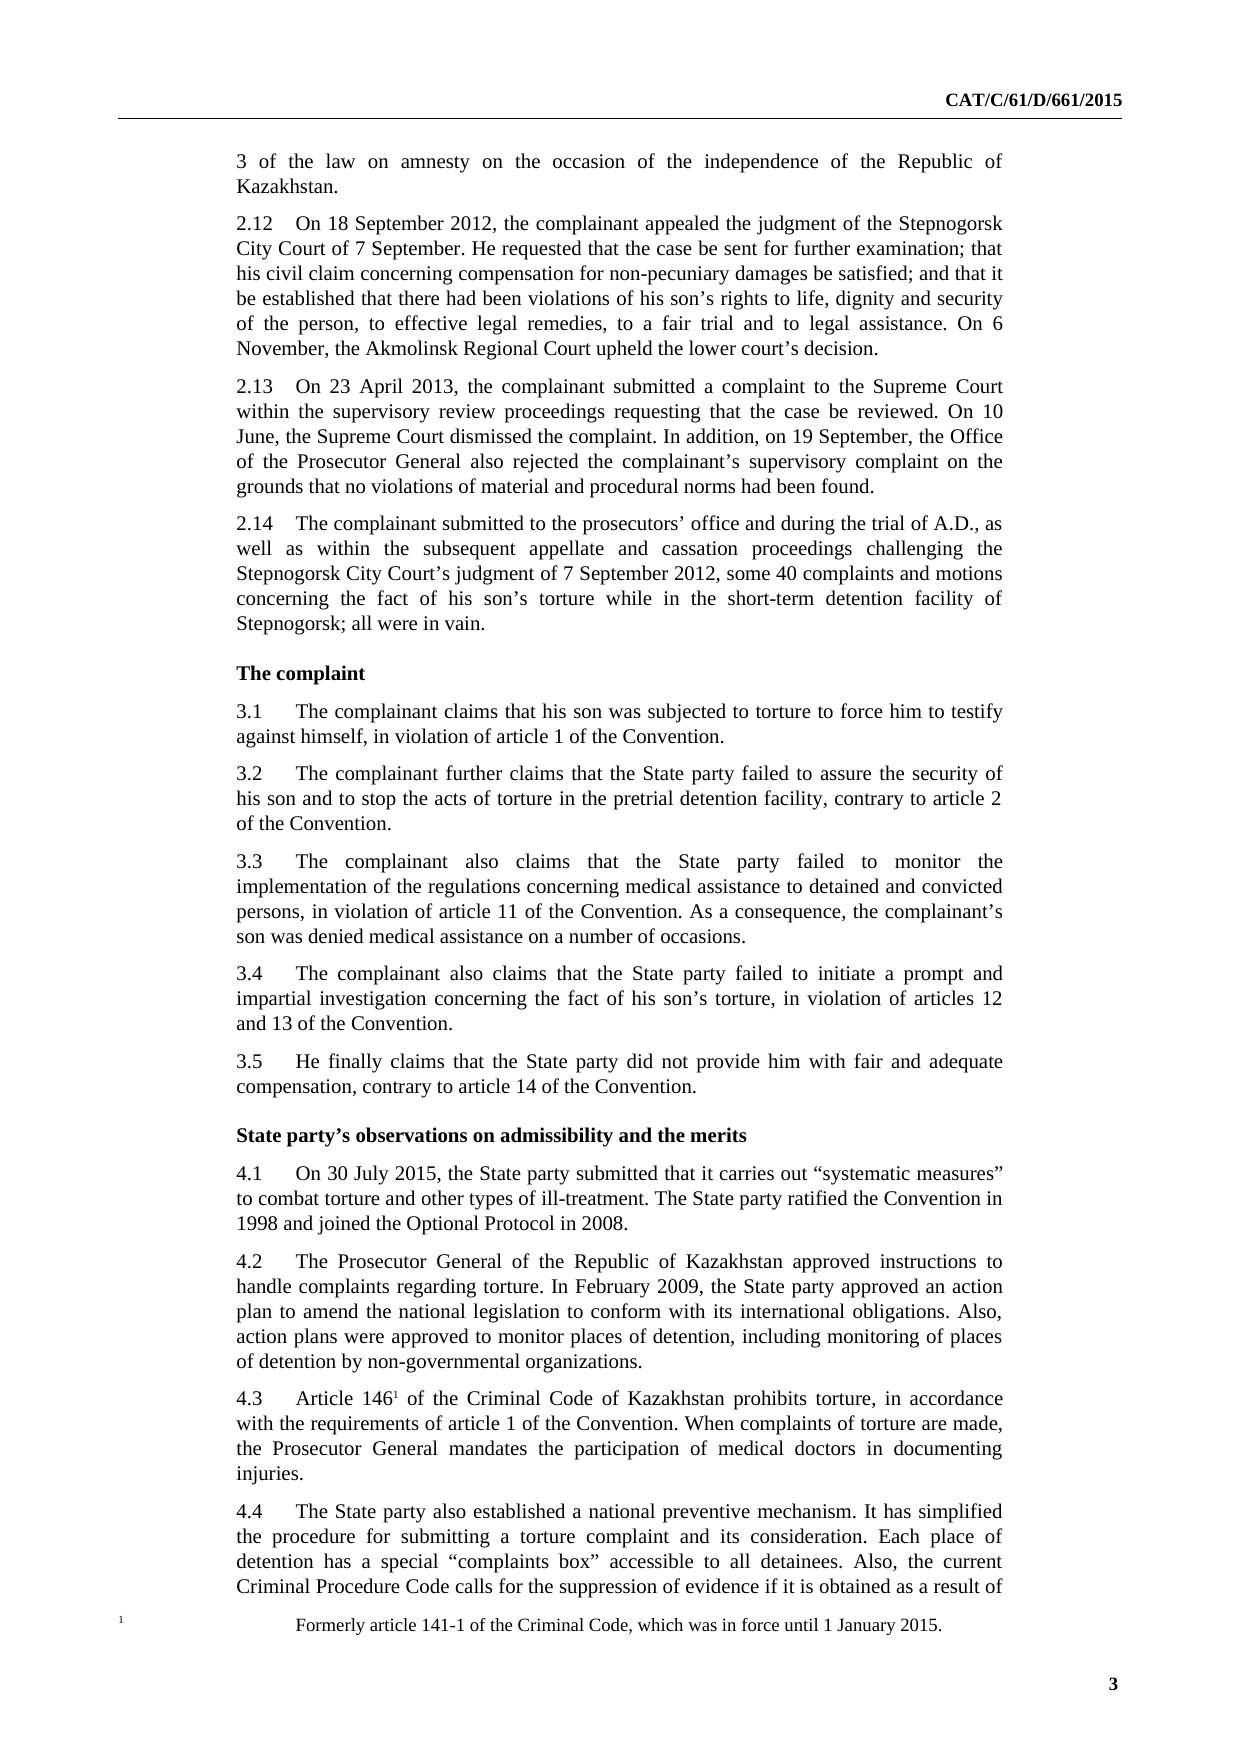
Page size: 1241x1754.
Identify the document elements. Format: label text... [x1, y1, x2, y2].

text 3.3 The complainant also claims that the State party failed to monitor the implementation of the regulations concerning medical assistance to detained and convicted persons, in violation of article 11 of the Convention. As a consequence, the complainant’s son was denied medical assistance on a number of occasions. [236, 848, 1004, 948]
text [236, 1498, 1004, 1598]
text 2.14 The complainant submitted to the prosecutors’ office and during the trial of A.D., as well as within the subsequent appellate and cassation proceedings challenging the Stepnogorsk City Court’s judgment of 7 September 2012, some 40 complaints and motions concerning the fact of his son’s torture while in the short-term detention facility of Stepnogorsk; all were in vain. [236, 510, 1004, 635]
text 4.3 Article 146 of the Criminal Code of Kazakhstan prohibits torture, in accordance with the requirements of article 1 of the Convention. When complaints of torture are made, the Prosecutor General mandates the participation of medical doctors in documenting injuries. [236, 1385, 1004, 1485]
text 3.2 The complainant further claims that the State party failed to assure the security of his son and to stop the acts of torture in the pretrial detention facility, contrary to article 2 of the Convention. [236, 760, 1004, 835]
text 4.2 The Prosecutor General of the Republic of Kazakhstan approved instructions to handle complaints regarding torture. In February 2009, the State party approved an action plan to amend the national legislation to conform with its international obligations. Also, action plans were approved to monitor places of detention, including monitoring of places of detention by non-governmental organizations. [236, 1248, 1004, 1373]
text 2.13 On 23 April 2013, the complainant submitted a complaint to the Supreme Court within the supervisory review proceedings requesting that the case be reviewed. On 10 June, the Supreme Court dismissed the complaint. In addition, on 19 September, the Office of the Prosecutor General also rejected the complainant’s supervisory complaint on the grounds that no violations of material and procedural norms had been found. [236, 373, 1004, 498]
text 4.1 On 30 July 2015, the State party submitted that it carries out “systematic measures” to combat torture and other types of ill-treatment. The State party ratified the Convention in 1998 and joined the Optional Protocol in 2008. [236, 1160, 1004, 1235]
text 2.12 On 18 September 2012, the complainant appealed the judgment of the Stepnogorsk City Court of 7 September. He requested that the case be sent for further examination; that his civil claim concerning compensation for non-pecuniary damages be satisfied; and that it be established that there had been violations of his son’s rights to life, dignity and security of the person, to effective legal remedies, to a fair trial and to legal assistance. On 6 November, the Akmolinsk Regional Court upheld the lower court’s decision. [236, 210, 1004, 360]
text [236, 148, 1004, 198]
text 3.1 The complainant claims that his son was subjected to torture to force him to testify against himself, in violation of article 1 of the Convention. [236, 698, 1004, 748]
text 3.5 He finally claims that the State party did not provide him with fair and adequate compensation, contrary to article 14 of the Convention. [236, 1048, 1004, 1098]
text 3.4 The complainant also claims that the State party failed to initiate a prompt and impartial investigation concerning the fact of his son’s torture, in violation of articles 12 and 13 of the Convention. [236, 960, 1004, 1035]
text State party’s observations on admissibility and the merits [118, 1123, 1004, 1148]
text The complaint [118, 660, 1004, 685]
